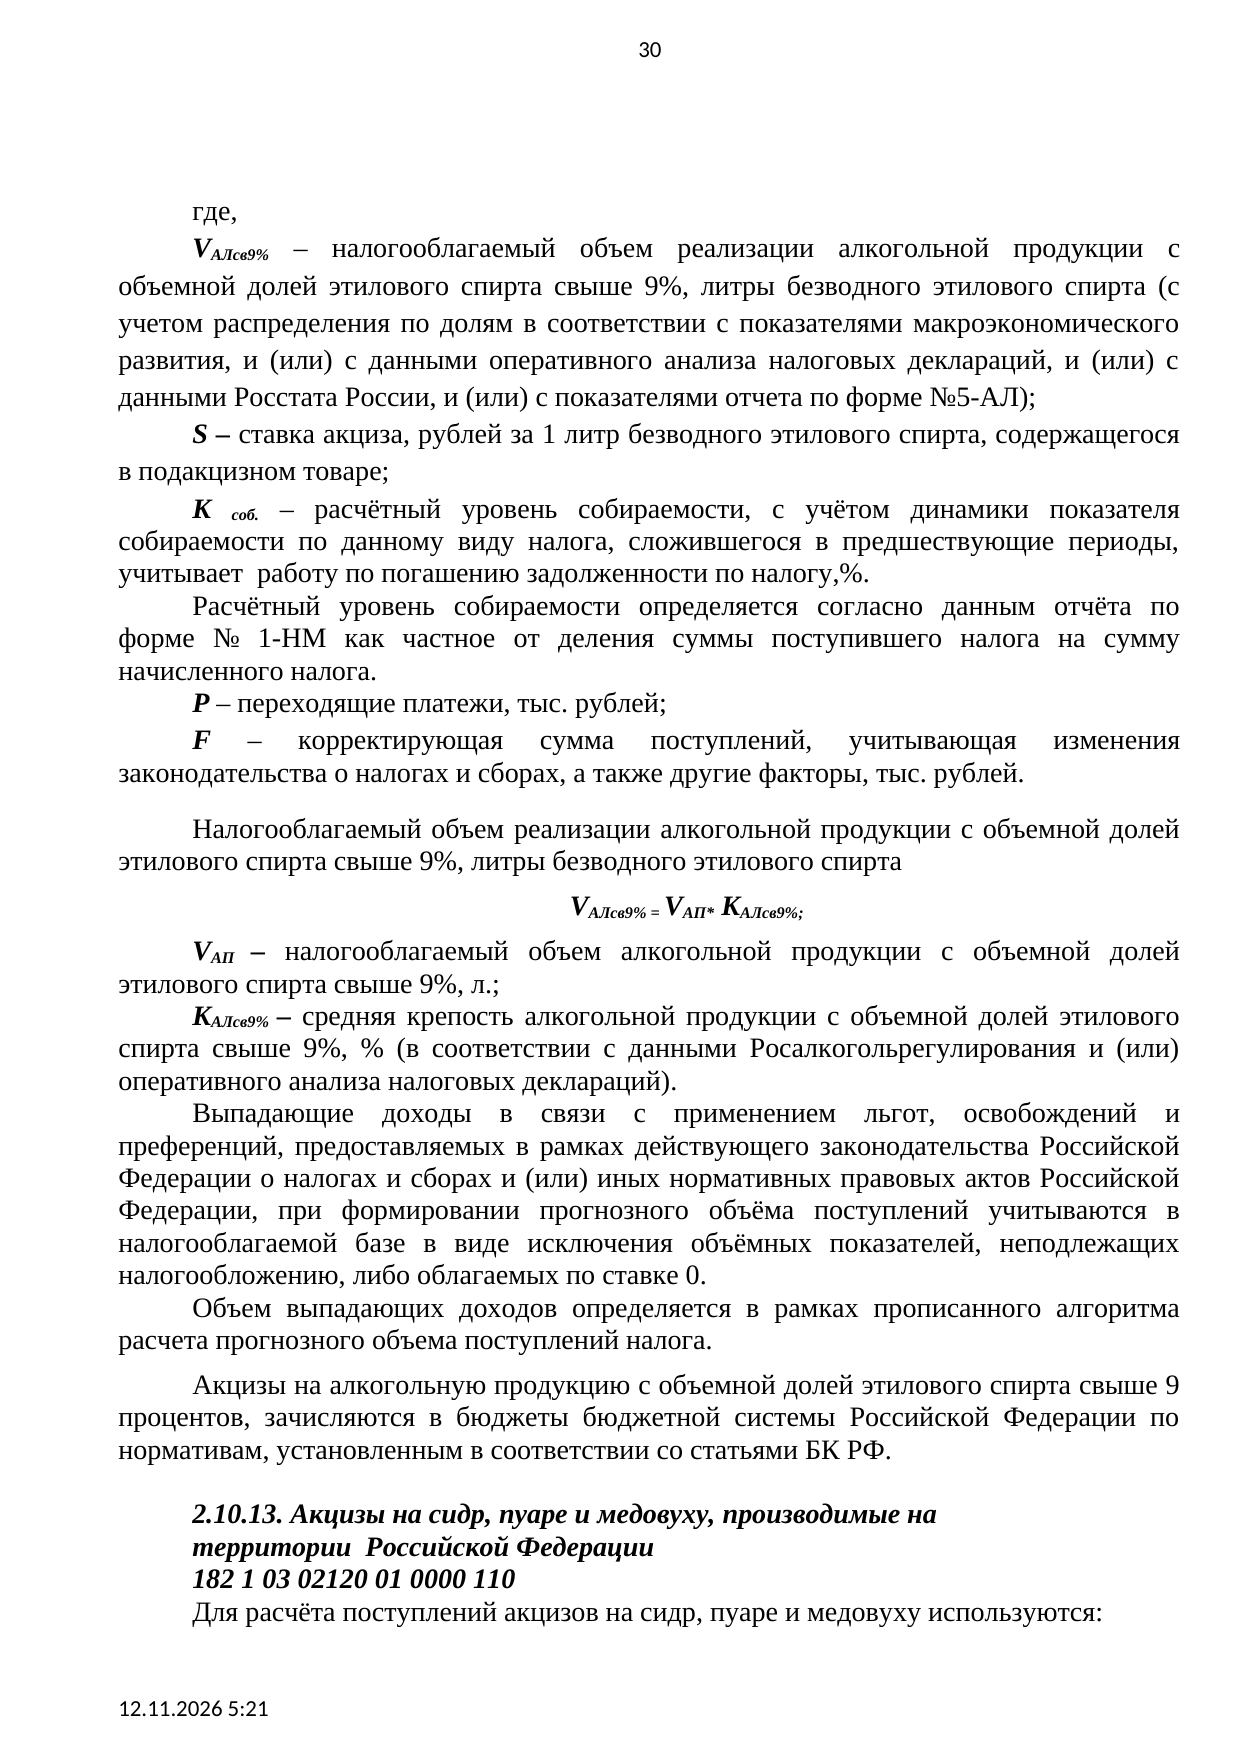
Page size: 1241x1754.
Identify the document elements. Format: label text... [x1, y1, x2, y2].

text KАЛсв9% – средняя крепость алкогольной продукции с объемной долей этилового спирта свыше 9%, % (в соответствии с данными Росалкогольрегулирования и (или) оперативного анализа налоговых деклараций). [118, 999, 1181, 1096]
text VАЛсв9% – налогооблагаемый объем реализации алкогольной продукции с объемной долей этилового спирта свыше 9%, литры безводного этилового спирта (с учетом распределения по долям в соответствии с показателями макроэкономического развития, и (или) с данными оперативного анализа налоговых деклараций, и (или) с данными Росстата России, и (или) с показателями отчета по форме №5-АЛ); [118, 231, 1181, 412]
text Для расчёта поступлений акцизов на сидр, пуаре и медовуху используются: [118, 1595, 1181, 1627]
subtitle 2.10.13. Акцизы на сидр, пуаре и медовуху, производимые на территории Российской Федерации 182 1 03 02120 01 0000 110 [192, 1497, 1063, 1595]
text S – ставка акциза, рублей за 1 литр безводного этилового спирта, содержащегося в подакцизном товаре; [118, 417, 1181, 487]
text Объем выпадающих доходов определяется в рамках прописанного алгоритма расчета прогнозного объема поступлений налога. [118, 1291, 1181, 1355]
text Выпадающие доходы в связи с применением льгот, освобождений и преференций, предоставляемых в рамках действующего законодательства Российской Федерации о налогах и сборах и (или) иных нормативных правовых актов Российской Федерации, при формировании прогнозного объёма поступлений учитываются в налогооблагаемой базе в виде исключения объёмных показателей, неподлежащих налогообложению, либо облагаемых по ставке 0. [118, 1096, 1181, 1291]
text Акцизы на алкогольную продукцию с объемной долей этилового спирта свыше 9 процентов, зачисляются в бюджеты бюджетной системы Российской Федерации по нормативам, установленным в соответствии со статьями БК РФ. [118, 1368, 1181, 1465]
text где, [118, 194, 1181, 227]
text Налогооблагаемый объем реализации алкогольной продукции с объемной долей этилового спирта свыше 9%, литры безводного этилового спирта [118, 812, 1181, 877]
text VАП – налогооблагаемый объем алкогольной продукции с объемной долей этилового спирта свыше 9%, л.; [118, 934, 1181, 999]
text F – корректирующая сумма поступлений, учитывающая изменения законодательства о налогах и сборах, а также другие факторы, тыс. рублей. [118, 723, 1181, 788]
text Расчётный уровень собираемости определяется согласно данным отчёта по форме № 1-НМ как частное от деления суммы поступившего налога на сумму начисленного налога. [118, 589, 1181, 686]
text VАЛсв9% = VАП* KАЛсв9%; [118, 889, 1181, 922]
text P – переходящие платежи, тыс. рублей; [118, 686, 1181, 718]
text K соб. – расчётный уровень собираемости, с учётом динамики показателя собираемости по данному виду налога, сложившегося в предшествующие периоды, учитывает работу по погашению задолженности по налогу,%. [118, 492, 1181, 589]
